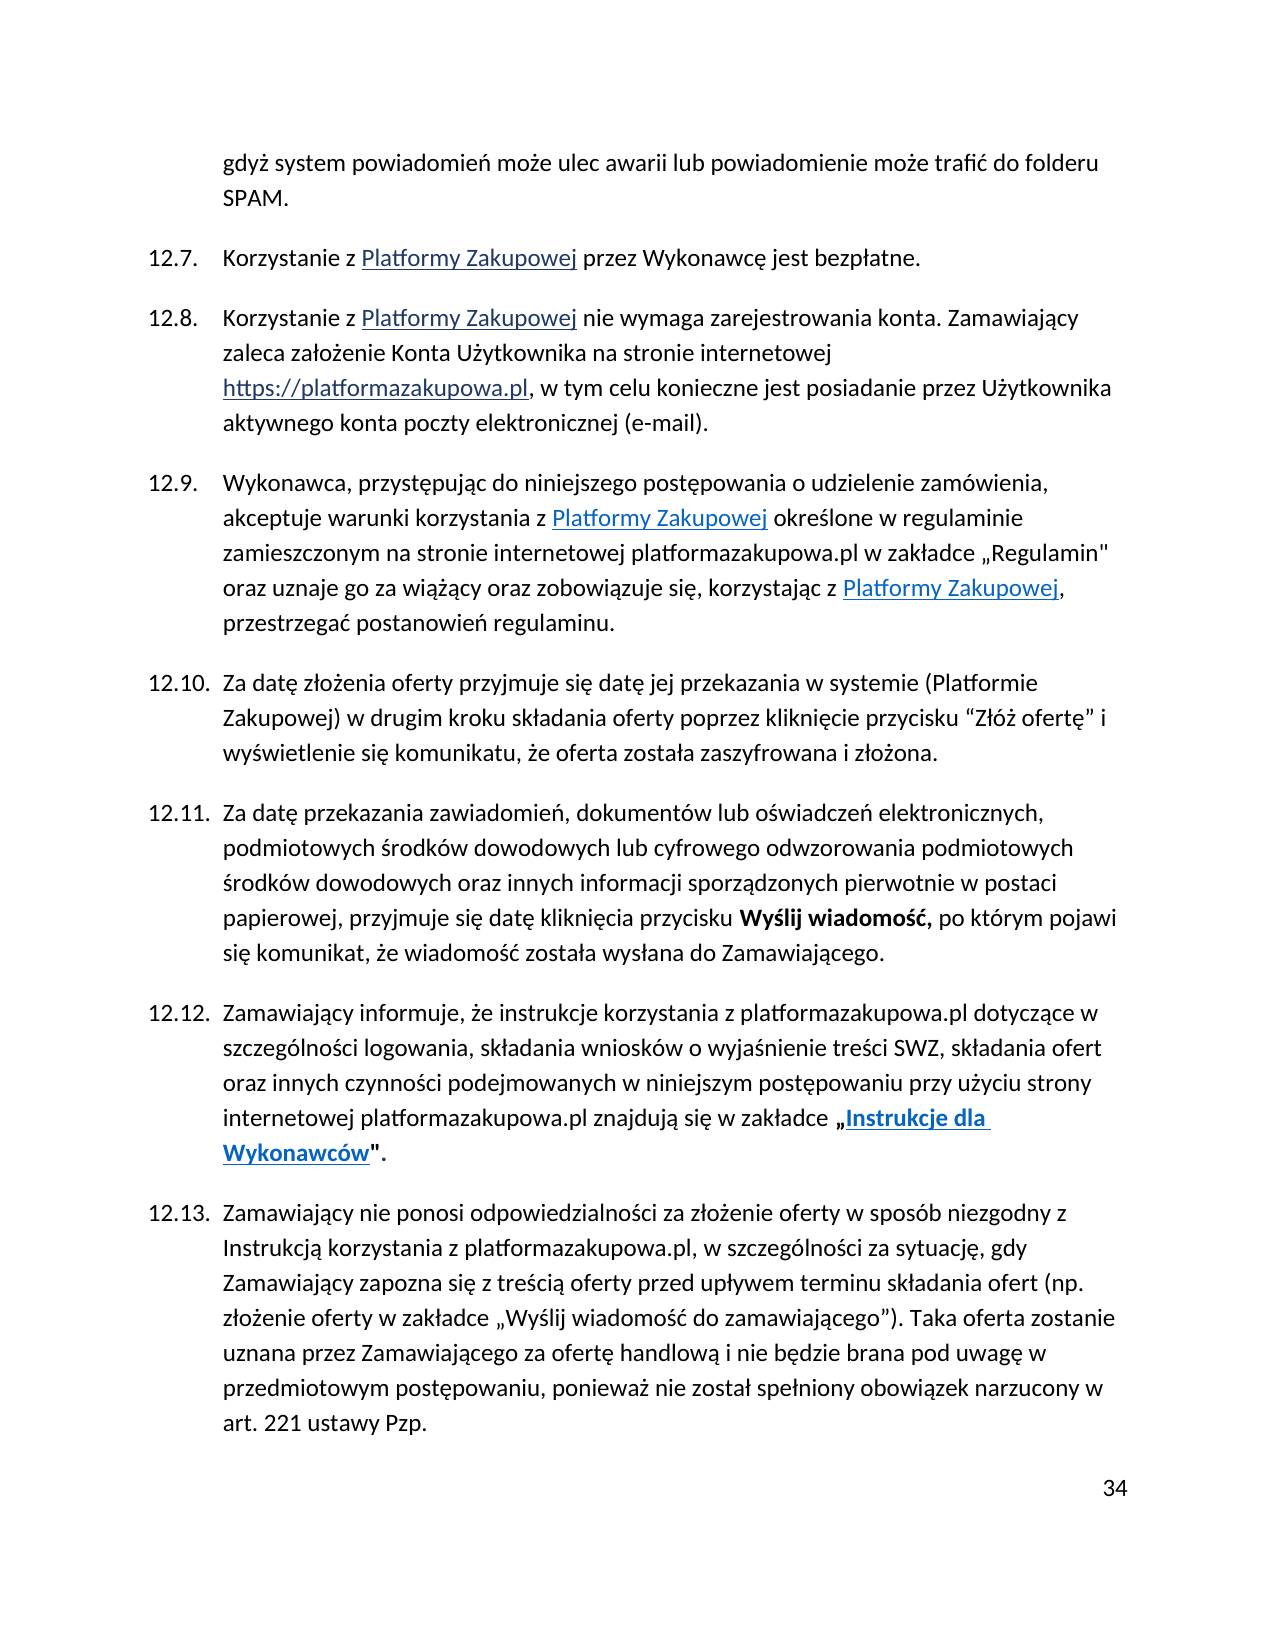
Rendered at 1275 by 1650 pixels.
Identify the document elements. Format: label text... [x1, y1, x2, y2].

list Za datę złożenia oferty przyjmuje się datę jej przekazania w systemie (Platformie Zakupowej) w drugim kroku składania oferty poprzez kliknięcie przycisku “Złóż ofertę” i wyświetlenie się komunikatu, że oferta została zaszyfrowana i złożona. [148, 668, 1127, 768]
list Wykonawca, przystępując do niniejszego postępowania o udzielenie zamówienia, akceptuje warunki korzystania z Platformy Zakupowej określone w regulaminie zamieszczonym na stronie internetowej platformazakupowa.pl w zakładce „Regulamin" oraz uznaje go za wiążący oraz zobowiązuje się, korzystając z Platformy Zakupowej, przestrzegać postanowień regulaminu. [148, 468, 1127, 638]
list Zamawiający nie ponosi odpowiedzialności za złożenie oferty w sposób niezgodny z Instrukcją korzystania z platformazakupowa.pl, w szczególności za sytuację, gdy Zamawiający zapozna się z treścią oferty przed upływem terminu składania ofert (np. złożenie oferty w zakładce „Wyślij wiadomość do zamawiającego”). Taka oferta zostanie uznana przez Zamawiającego za ofertę handlową i nie będzie brana pod uwagę w przedmiotowym postępowaniu, ponieważ nie został spełniony obowiązek narzucony w art. 221 ustawy Pzp. [148, 1198, 1127, 1438]
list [148, 148, 1127, 213]
list Korzystanie z Platformy Zakupowej nie wymaga zarejestrowania konta. Zamawiający zaleca założenie Konta Użytkownika na stronie internetowej https://platformazakupowa.pl, w tym celu konieczne jest posiadanie przez Użytkownika aktywnego konta poczty elektronicznej (e-mail). [148, 303, 1127, 438]
list Za datę przekazania zawiadomień, dokumentów lub oświadczeń elektronicznych, podmiotowych środków dowodowych lub cyfrowego odwzorowania podmiotowych środków dowodowych oraz innych informacji sporządzonych pierwotnie w postaci papierowej, przyjmuje się datę kliknięcia przycisku Wyślij wiadomość, po którym pojawi się komunikat, że wiadomość została wysłana do Zamawiającego. [148, 798, 1127, 968]
list Zamawiający informuje, że instrukcje korzystania z platformazakupowa.pl dotyczące w szczególności logowania, składania wniosków o wyjaśnienie treści SWZ, składania ofert oraz innych czynności podejmowanych w niniejszym postępowaniu przy użyciu strony internetowej platformazakupowa.pl znajdują się w zakładce „Instrukcje dla Wykonawców". [148, 998, 1127, 1168]
list Korzystanie z Platformy Zakupowej przez Wykonawcę jest bezpłatne. [148, 243, 1127, 273]
